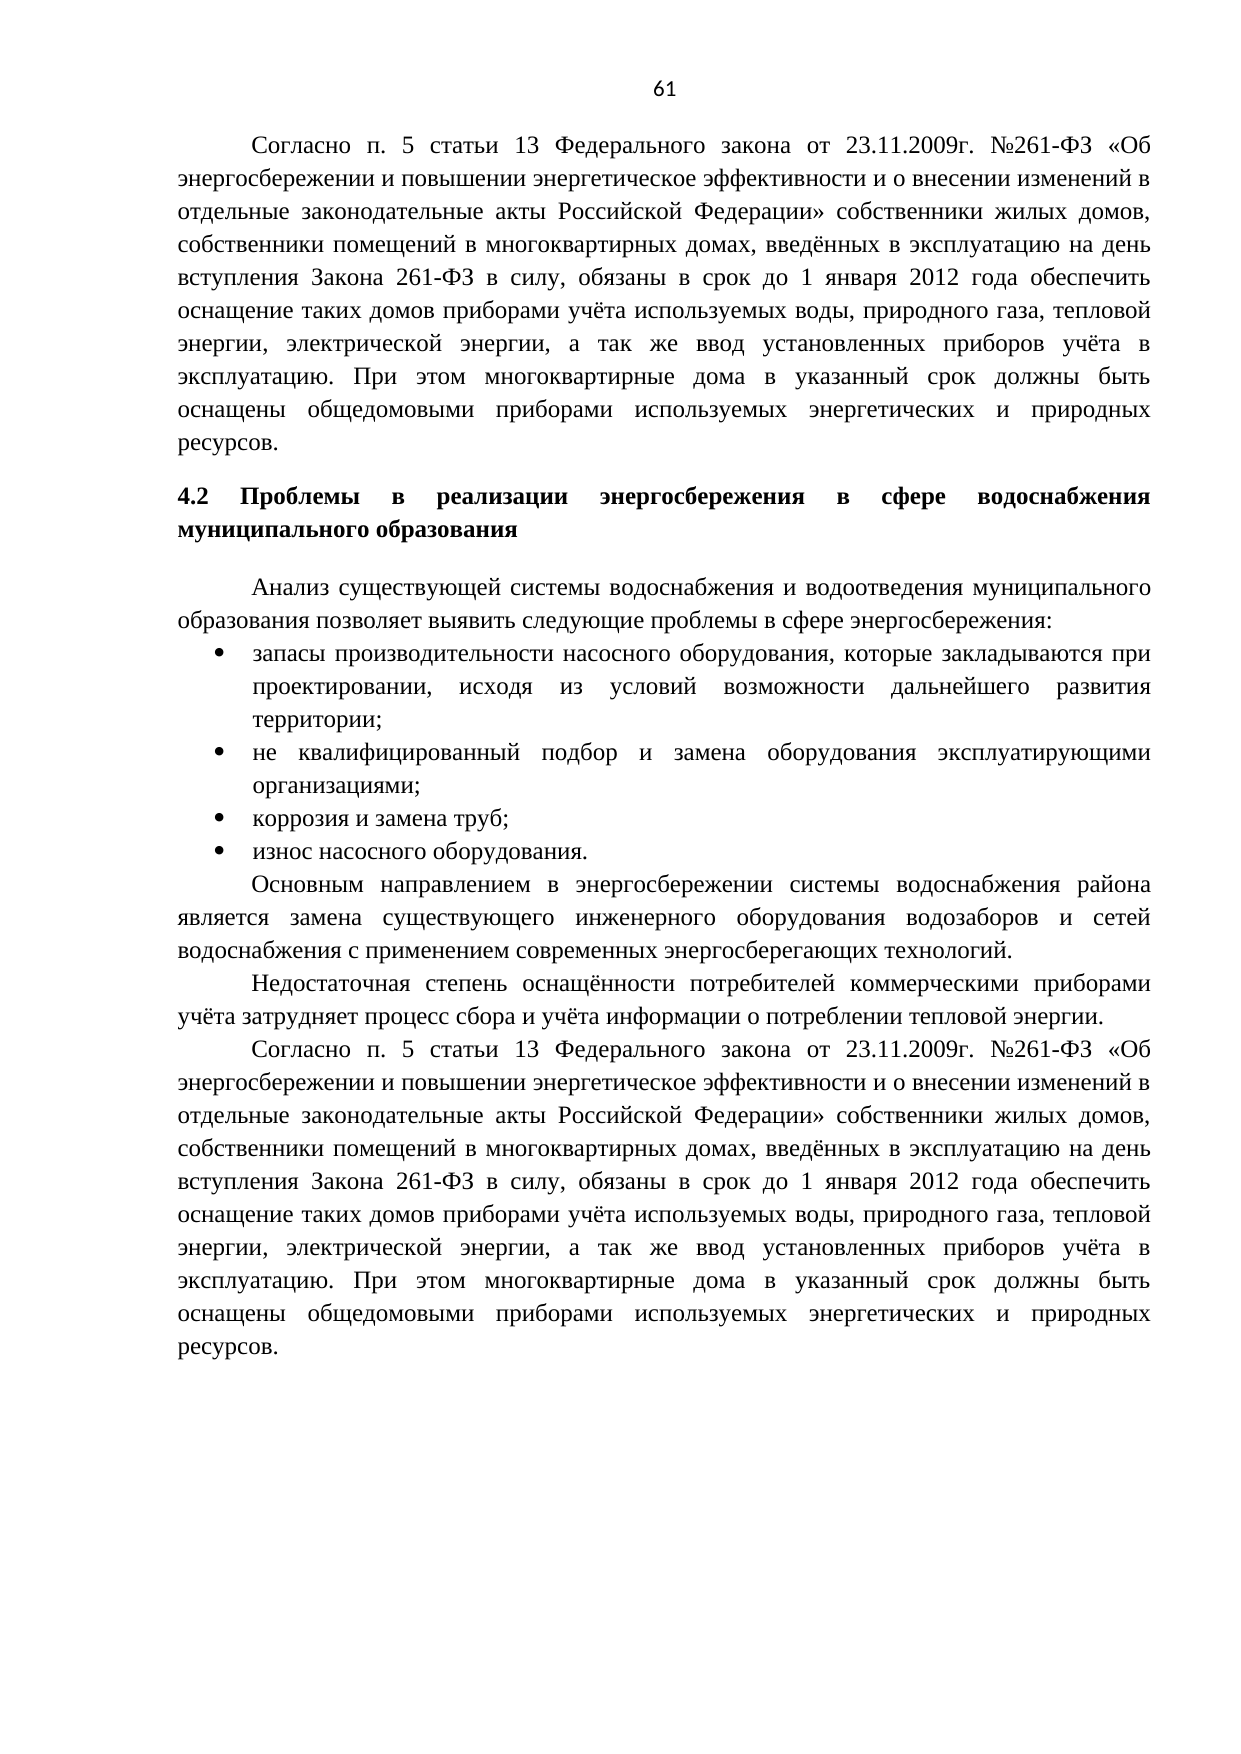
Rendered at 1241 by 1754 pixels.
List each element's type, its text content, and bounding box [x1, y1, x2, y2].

text Анализ существующей системы водоснабжения и водоотведения муниципального образования позволяет выявить следующие проблемы в сфере энергосбережения: [177, 572, 1152, 634]
text Недостаточная степень оснащённости потребителей коммерческими приборами учёта затрудняет процесс сбора и учёта информации о потреблении тепловой энергии. [177, 968, 1152, 1030]
list коррозия и замена труб; [215, 803, 1152, 832]
text Согласно п. 5 статьи 13 Федерального закона от 23.11.2009г. №261-ФЗ «Об энергосбережении и повышении энергетическое эффективности и о внесении изменений в отдельные законодательные акты Российской Федерации» собственники жилых домов, собственники помещений в многоквартирных домах, введённых в эксплуатацию на день вступления Закона 261-ФЗ в силу, обязаны в срок до 1 января 2012 года обеспечить оснащение таких домов приборами учёта используемых воды, природного газа, тепловой энергии, электрической энергии, а так же ввод установленных приборов учёта в эксплуатацию. При этом многоквартирные дома в указанный срок должны быть оснащены общедомовыми приборами используемых энергетических и природных ресурсов. [177, 130, 1152, 456]
list не квалифицированный подбор и замена оборудования эксплуатирующими организациями; [215, 737, 1152, 799]
list запасы производительности насосного оборудования, которые закладываются при проектировании, исходя из условий возможности дальнейшего развития территории; [215, 638, 1152, 733]
text Основным направлением в энергосбережении системы водоснабжения района является замена существующего инженерного оборудования водозаборов и сетей водоснабжения с применением современных энергосберегающих технологий. [177, 869, 1152, 964]
list износ насосного оборудования. [215, 836, 1152, 865]
subtitle 4.2 Проблемы в реализации энергосбережения в сфере водоснабжения муниципального образования [177, 481, 1152, 543]
text Согласно п. 5 статьи 13 Федерального закона от 23.11.2009г. №261-ФЗ «Об энергосбережении и повышении энергетическое эффективности и о внесении изменений в отдельные законодательные акты Российской Федерации» собственники жилых домов, собственники помещений в многоквартирных домах, введённых в эксплуатацию на день вступления Закона 261-ФЗ в силу, обязаны в срок до 1 января 2012 года обеспечить оснащение таких домов приборами учёта используемых воды, природного газа, тепловой энергии, электрической энергии, а так же ввод установленных приборов учёта в эксплуатацию. При этом многоквартирные дома в указанный срок должны быть оснащены общедомовыми приборами используемых энергетических и природных ресурсов. [177, 1034, 1152, 1360]
